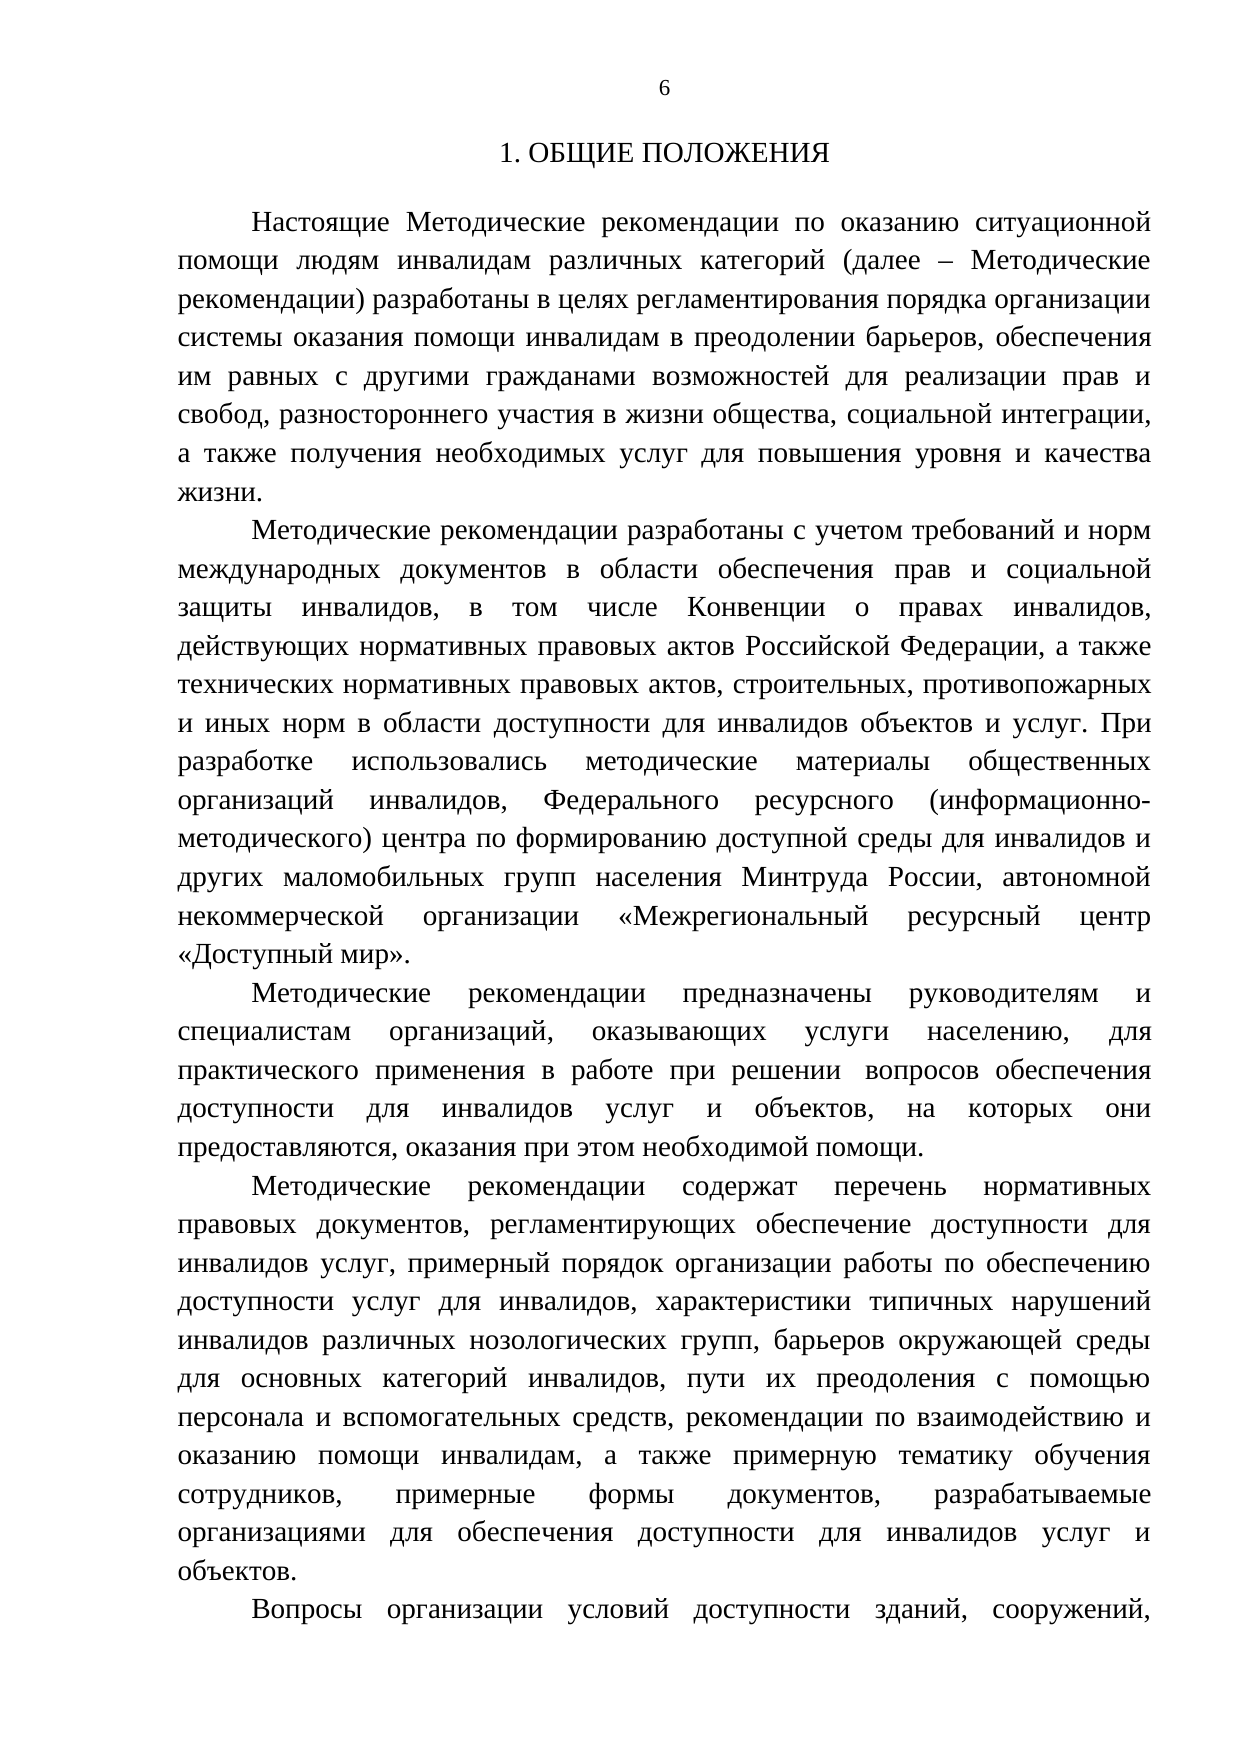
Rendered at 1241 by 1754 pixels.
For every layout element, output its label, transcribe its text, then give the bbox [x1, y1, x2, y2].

text Методические рекомендации разработаны с учетом требований и норм международных документов в области обеспечения прав и социальной защиты инвалидов, в том числе Конвенции о правах инвалидов, действующих нормативных правовых актов Российской Федерации, а также технических нормативных правовых актов, строительных, противопожарных и иных норм в области доступности для инвалидов объектов и услуг. При разработке использовались методические материалы общественных организаций инвалидов, Федерального ресурсного (информационно-методического) центра по формированию доступной среды для инвалидов и других маломобильных групп населения Минтруда России, автономной некоммерческой организации «Межрегиональный ресурсный центр «Доступный мир». [177, 512, 1152, 970]
text 1. ОБЩИЕ ПОЛОЖЕНИЯ [177, 136, 1152, 169]
list Настоящие Методические рекомендации по оказанию ситуационной помощи людям инвалидам различных категорий (далее – Методические рекомендации) разработаны в целях регламентирования порядка организации системы оказания помощи инвалидам в преодолении барьеров, обеспечения им равных с другими гражданами возможностей для реализации прав и свобод, разностороннего участия в жизни общества, социальной интеграции, а также получения необходимых услуг для повышения уровня и качества жизни. [177, 204, 1152, 507]
text Методические рекомендации предназначены руководителям и специалистам организаций, оказывающих услуги населению, для практического применения в работе при решении вопросов обеспечения доступности для инвалидов услуг и объектов, на которых они предоставляются, оказания при этом необходимой помощи. [177, 975, 1152, 1163]
list Методические рекомендации содержат перечень нормативных правовых документов, регламентирующих обеспечение доступности для инвалидов услуг, примерный порядок организации работы по обеспечению доступности услуг для инвалидов, характеристики типичных нарушений инвалидов различных нозологических групп, барьеров окружающей среды для основных категорий инвалидов, пути их преодоления с помощью персонала и вспомогательных средств, рекомендации по взаимодействию и оказанию помощи инвалидам, а также примерную тематику обучения сотрудников, примерные формы документов, разрабатываемые организациями для обеспечения доступности для инвалидов услуг и объектов. [177, 1168, 1152, 1587]
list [177, 1592, 1152, 1625]
